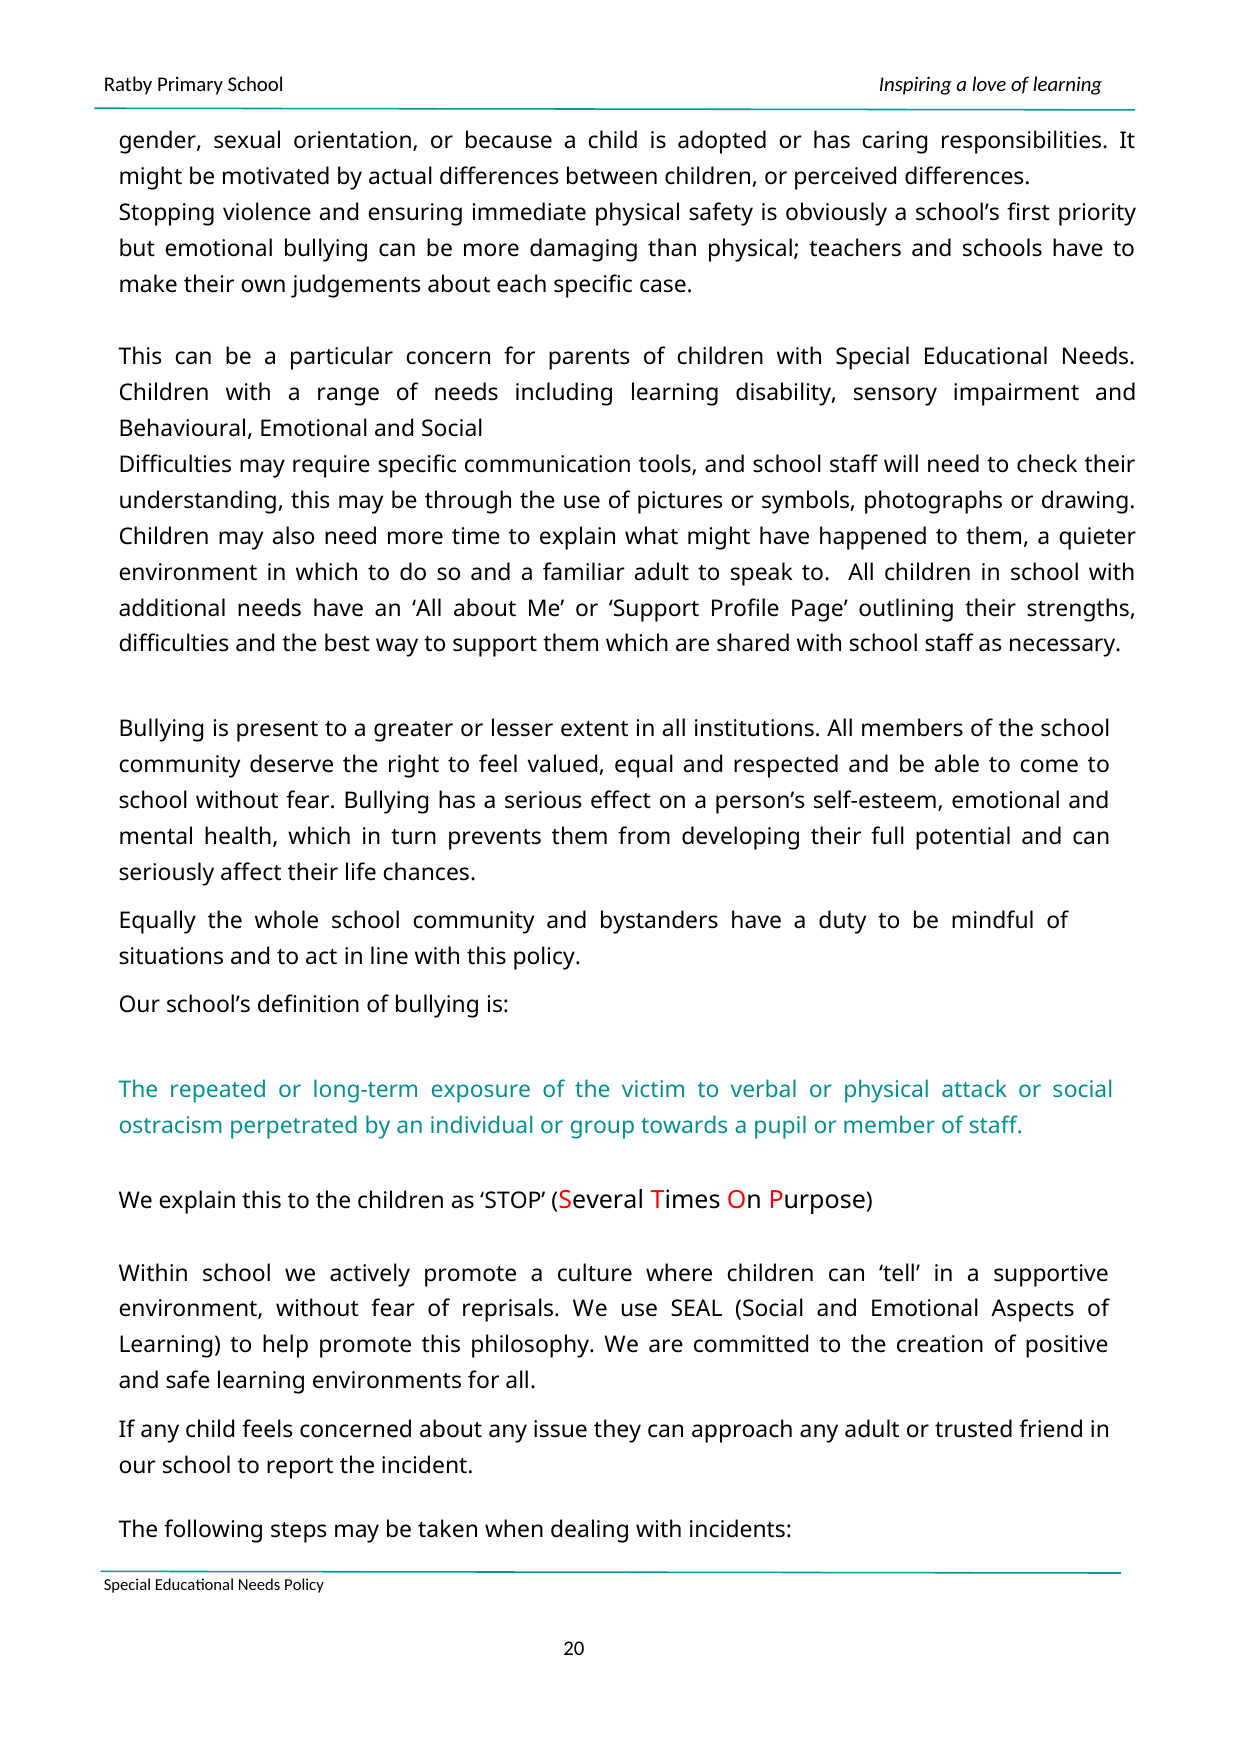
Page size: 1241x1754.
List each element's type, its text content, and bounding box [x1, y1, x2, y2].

text The following steps may be taken when dealing with incidents: [118, 1513, 1137, 1544]
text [118, 124, 1137, 191]
text The repeated or long-term exposure of the victim to verbal or physical attack or social ostracism perpetrated by an individual or group towards a pupil or member of staff. [118, 1073, 1113, 1140]
text Within school we actively promote a culture where children can ‘tell’ in a supportive environment, without fear of reprisals. We use SEAL (Social and Emotional Aspects of Learning) to help promote this philosophy. We are committed to the creation of positive and safe learning environments for all. [118, 1256, 1109, 1396]
text Our school’s definition of bullying is: [118, 988, 1137, 1019]
text Stopping violence and ensuring immediate physical safety is obviously a school’s first priority but emotional bullying can be more damaging than physical; teachers and schools have to make their own judgements about each specific case. [118, 196, 1137, 299]
text We explain this to the children as ‘STOP’ (Several Times On Purpose) [118, 1181, 1137, 1215]
text Equally the whole school community and bystanders have a duty to be mindful of situations and to act in line with this policy. [118, 904, 1069, 971]
text This can be a particular concern for parents of children with Special Educational Needs. Children with a range of needs including learning disability, sensory impairment and Behavioural, Emotional and Social [118, 340, 1137, 443]
text If any child feels concerned about any issue they can approach any adult or trusted friend in our school to report the incident. [118, 1413, 1110, 1480]
text Bullying is present to a greater or lesser extent in all institutions. All members of the school community deserve the right to feel valued, equal and respected and be able to come to school without fear. Bullying has a serious effect on a person’s self-esteem, emotional and mental health, which in turn prevents them from developing their full potential and can seriously affect their life chances. [118, 712, 1110, 887]
text Difficulties may require specific communication tools, and school staff will need to check their understanding, this may be through the use of pictures or symbols, photographs or drawing. Children may also need more time to explain what might have happened to them, a quieter environment in which to do so and a familiar adult to speak to. All children in school with additional needs have an ‘All about Me’ or ‘Support Profile Page’ outlining their strengths, difficulties and the best way to support them which are shared with school staff as necessary. [118, 448, 1137, 659]
